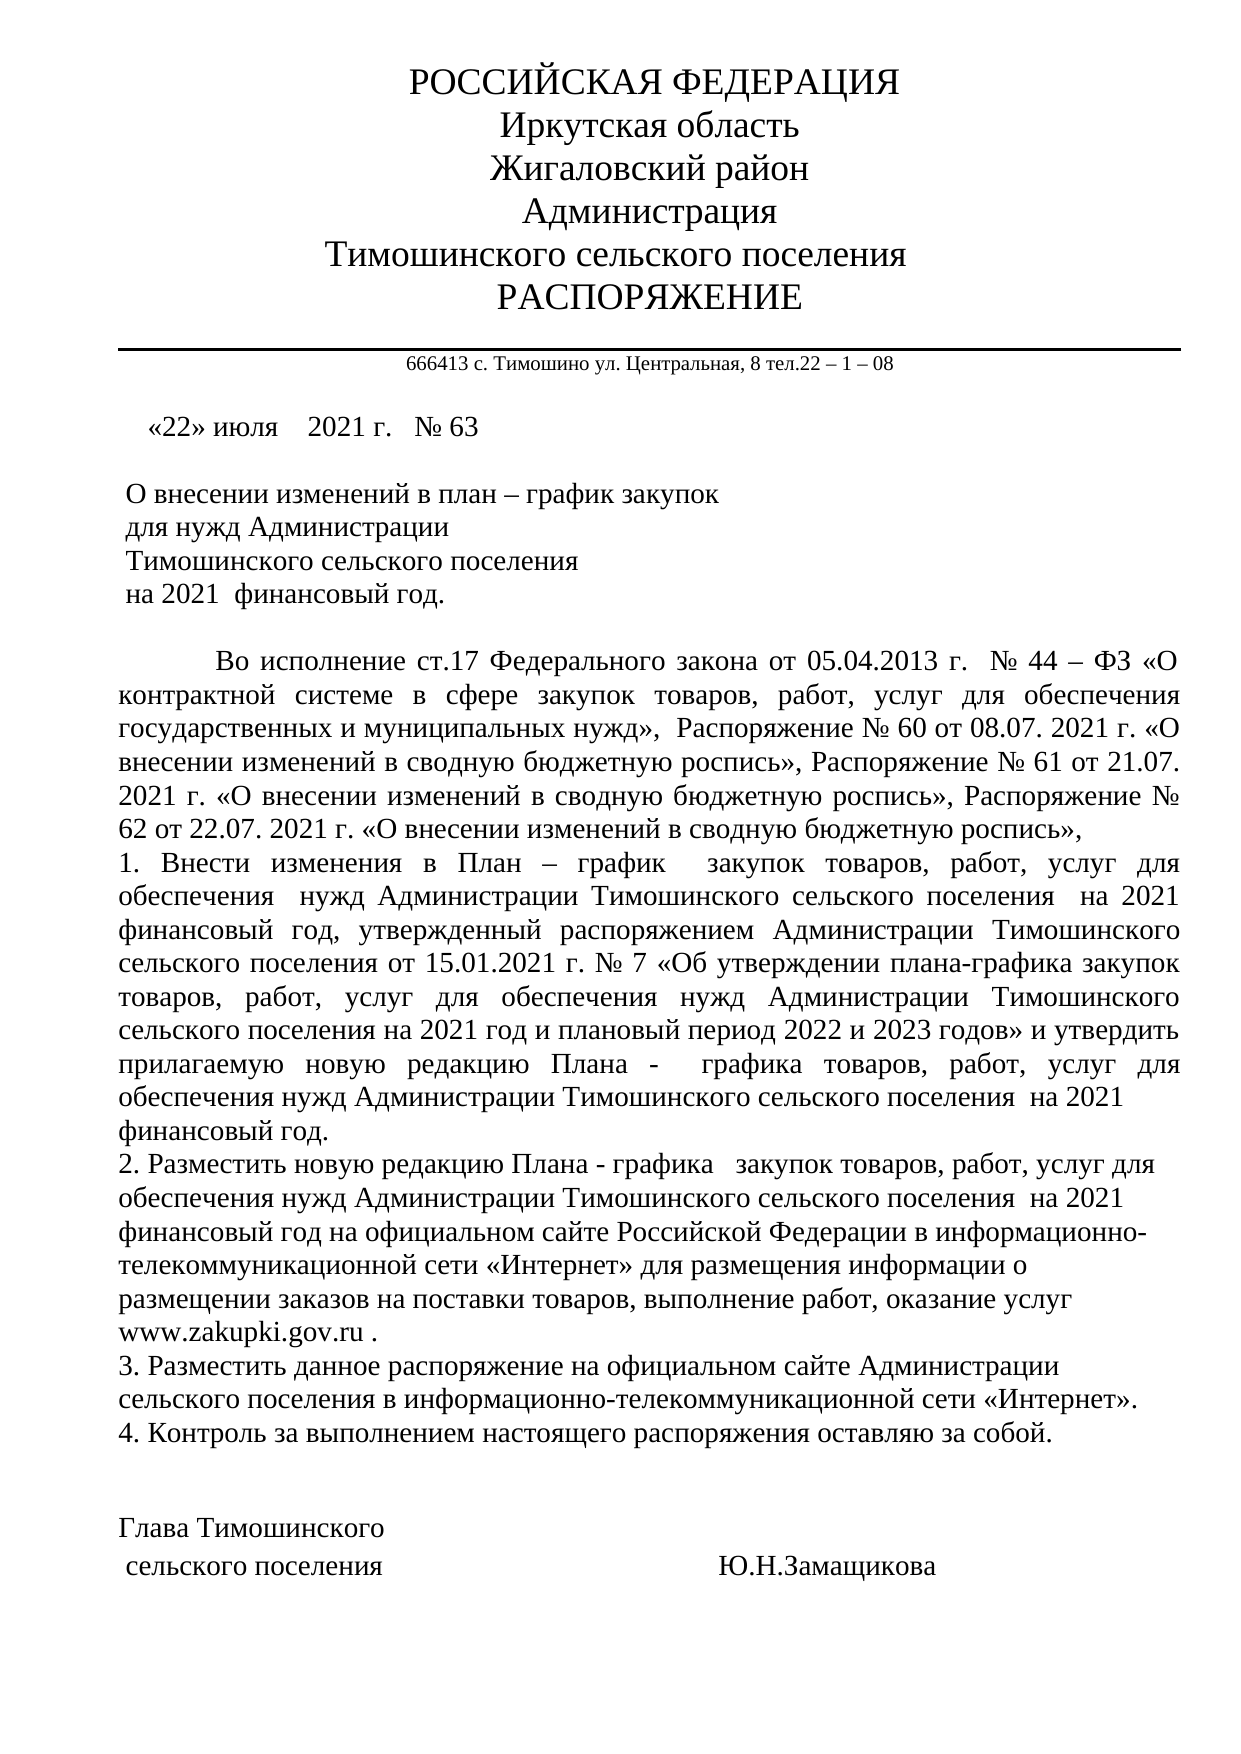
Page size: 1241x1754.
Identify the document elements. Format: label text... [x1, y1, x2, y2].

text «22» июля 2021 г. № 63 [118, 409, 1181, 442]
text Тимошинского сельского поселения [118, 543, 1181, 576]
text 1. Внести изменения в План – график закупок товаров, работ, услуг для обеспечения нужд Администрации Тимошинского сельского поселения на 2021 финансовый год, утвержденный распоряжением Администрации Тимошинского сельского поселения от 15.01.2021 г. № 7 «Об утверждении плана-графика закупок товаров, работ, услуг для обеспечения нужд Администрации Тимошинского сельского поселения на 2021 год и плановый период 2022 и 2023 годов» и утвердить прилагаемую новую редакцию Плана - графика товаров, работ, услуг для обеспечения нужд Администрации Тимошинского сельского поселения на 2021 [118, 845, 1181, 1113]
text для нужд Администрации [118, 509, 1181, 543]
text Иркутская область [118, 102, 1181, 145]
text на 2021 финансовый год. [118, 576, 1181, 610]
text Во исполнение ст.17 Федерального закона от 05.04.2013 г. № 44 – ФЗ «О контрактной системе в сфере закупок товаров, работ, услуг для обеспечения государственных и муниципальных нужд», Распоряжение № 60 от 08.07. 2021 г. «О внесении изменений в сводную бюджетную роспись», Распоряжение № 61 от 21.07. 2021 г. «О внесении изменений в сводную бюджетную роспись», Распоряжение № 62 от 22.07. 2021 г. «О внесении изменений в сводную бюджетную роспись», [118, 643, 1181, 845]
text финансовый год. 2. Разместить новую редакцию Плана - графика закупок товаров, работ, услуг для обеспечения нужд Администрации Тимошинского сельского поселения на 2021 финансовый год на официальном сайте Российской Федерации в информационно-телекоммуникационной сети «Интернет» для размещения информации о размещении заказов на поставки товаров, выполнение работ, оказание услуг www.zakupki.gov.ru . 3. Разместить данное распоряжение на официальном сайте Администрации сельского поселения в информационно-телекоммуникационной сети «Интернет». 4. Контроль за выполнением настоящего распоряжения оставляю за собой. [118, 1113, 1181, 1448]
text Жигаловский район [118, 145, 1181, 188]
text Администрация [118, 188, 1181, 232]
text РАСПОРЯЖЕНИЕ [118, 275, 1181, 318]
text Глава Тимошинского [118, 1510, 1181, 1543]
text О внесении изменений в план – график закупок [118, 476, 1181, 509]
text 666413 с. Тимошино ул. Центральная, 8 тел.22 – 1 – 08 [118, 351, 1181, 375]
text сельского поселения Ю.Н.Замащикова [118, 1548, 1181, 1582]
text Тимошинского сельского поселения [118, 232, 1181, 275]
text РОССИЙСКАЯ ФЕДЕРАЦИЯ [118, 59, 1181, 102]
